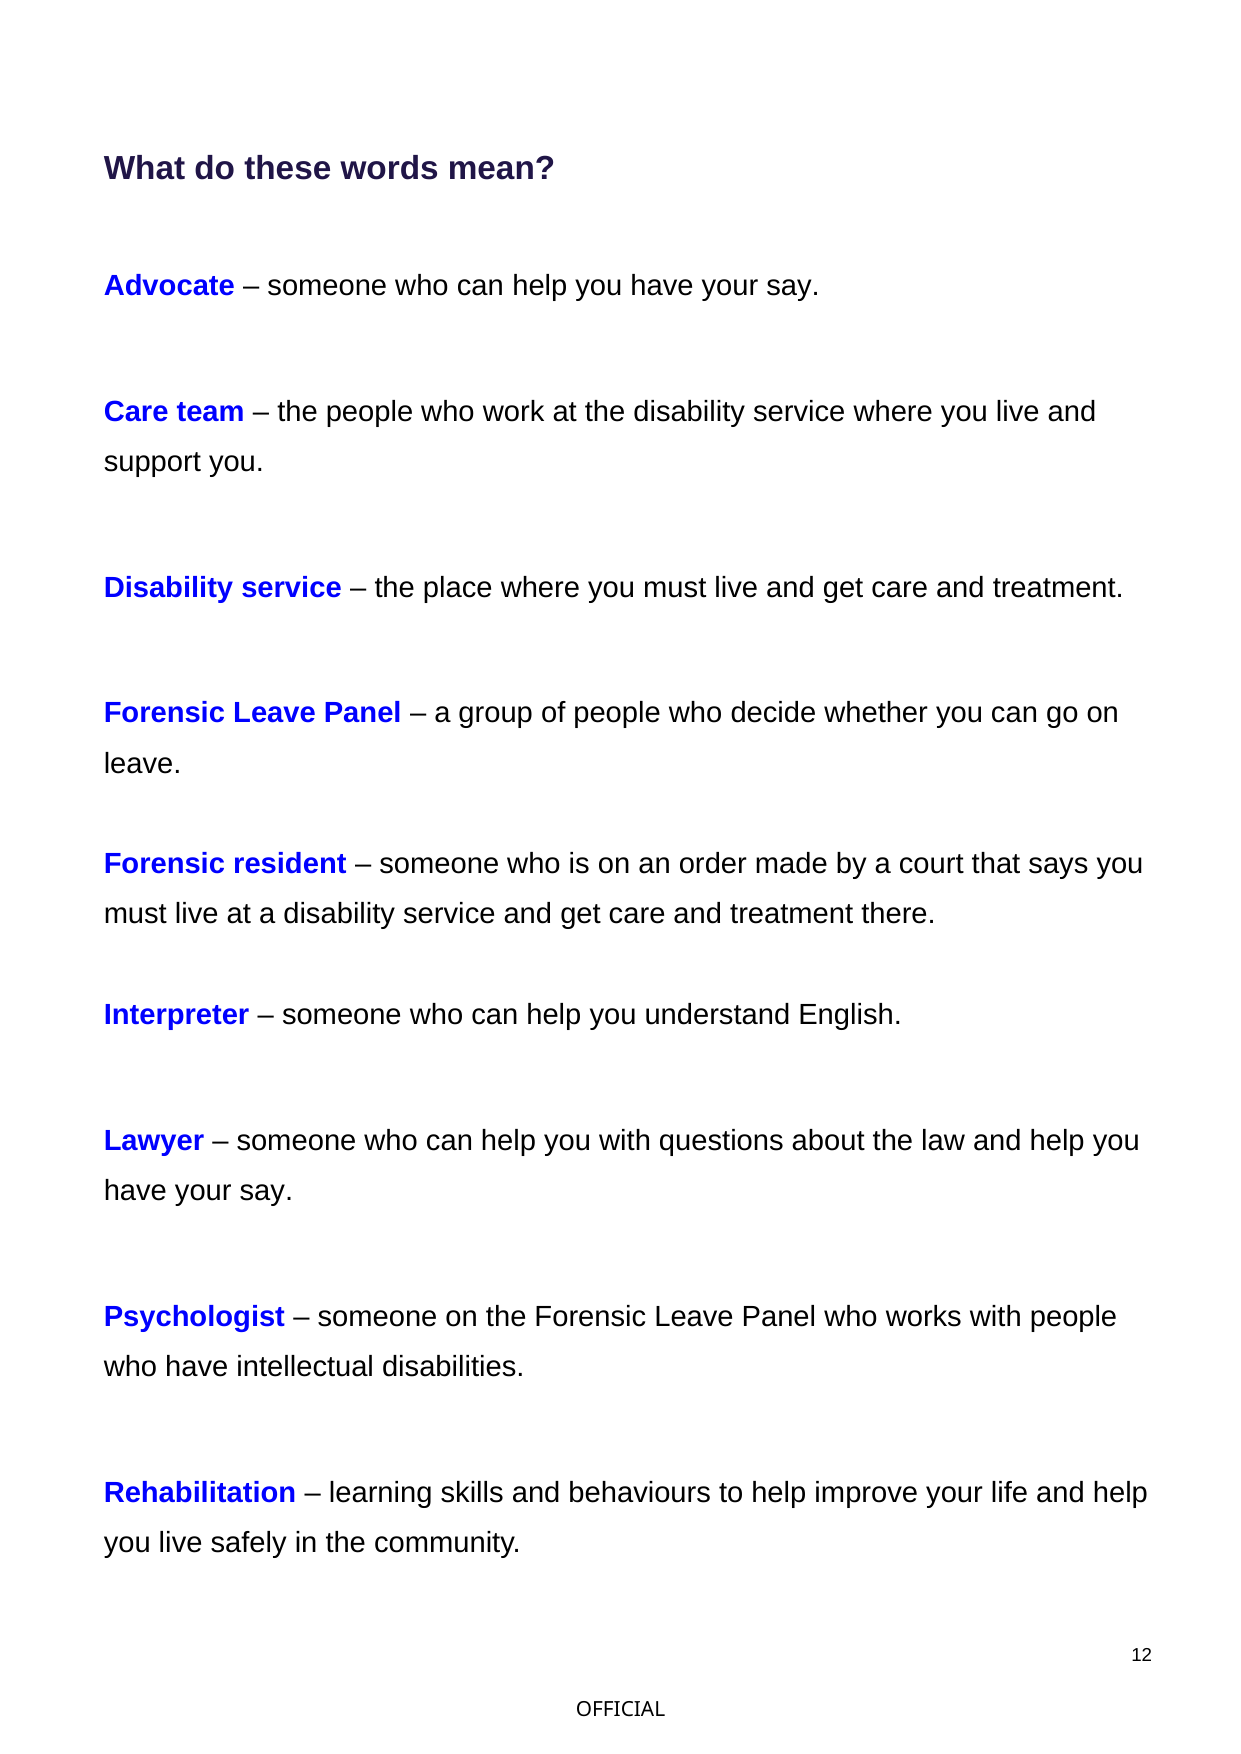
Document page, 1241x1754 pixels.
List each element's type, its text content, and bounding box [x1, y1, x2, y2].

text Forensic resident – someone who is on an order made by a court that says you must live at a disability service and get care and treatment there. [103, 846, 1152, 930]
text Psychologist – someone on the Forensic Leave Panel who works with people who have intellectual disabilities. [103, 1299, 1152, 1383]
text Lawyer – someone who can help you with questions about the law and help you have your say. [103, 1123, 1152, 1207]
text Rehabilitation – learning skills and behaviours to help improve your life and help you live safely in the community. [103, 1475, 1152, 1558]
text Disability service – the place where you must live and get care and treatment. [103, 570, 1152, 603]
subtitle What do these words mean? [103, 148, 1152, 186]
text Advocate – someone who can help you have your say. [103, 268, 1152, 302]
text Forensic Leave Panel – a group of people who decide whether you can go on leave. [103, 695, 1152, 779]
text Care team – the people who work at the disability service where you live and support you. [103, 394, 1152, 478]
text Interpreter – someone who can help you understand English. [103, 997, 1152, 1031]
